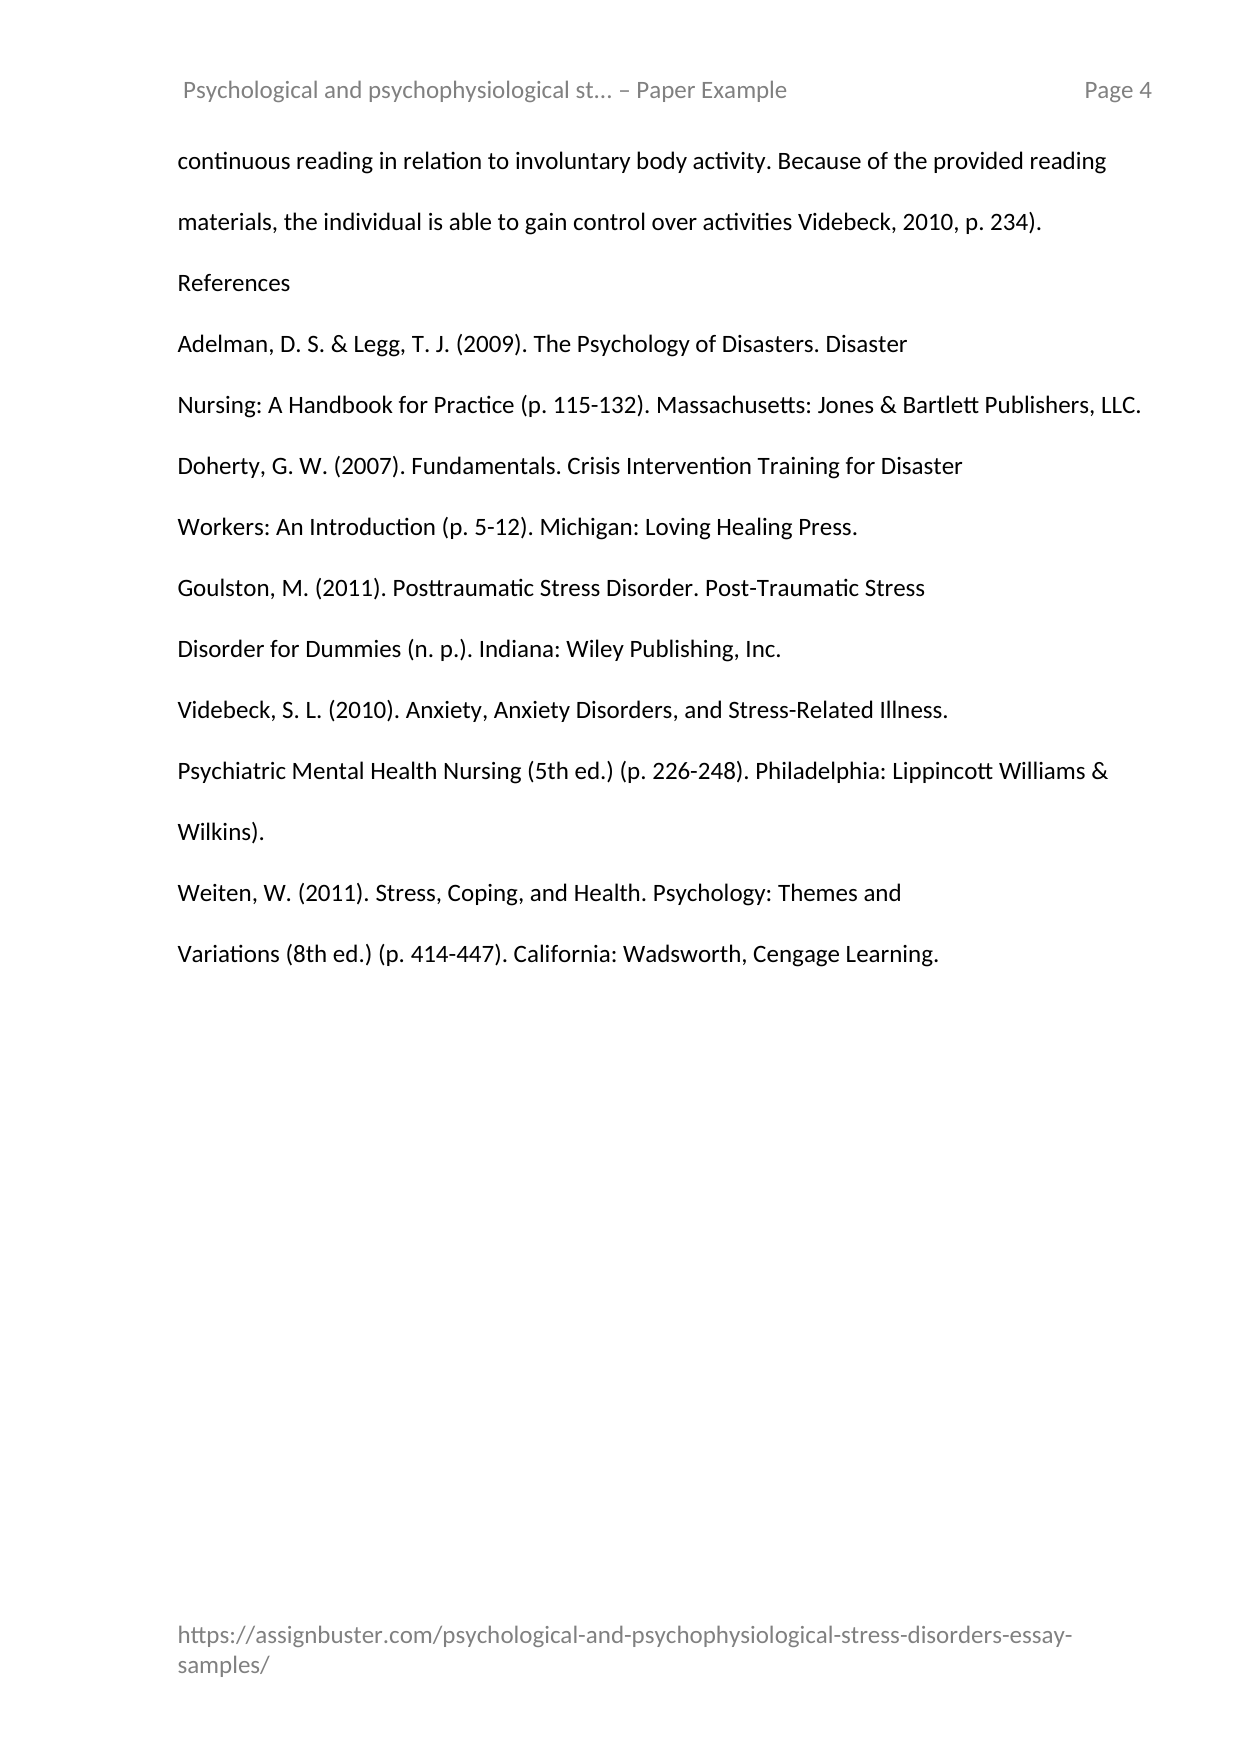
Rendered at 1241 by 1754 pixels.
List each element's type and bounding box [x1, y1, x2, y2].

text [177, 145, 1152, 969]
